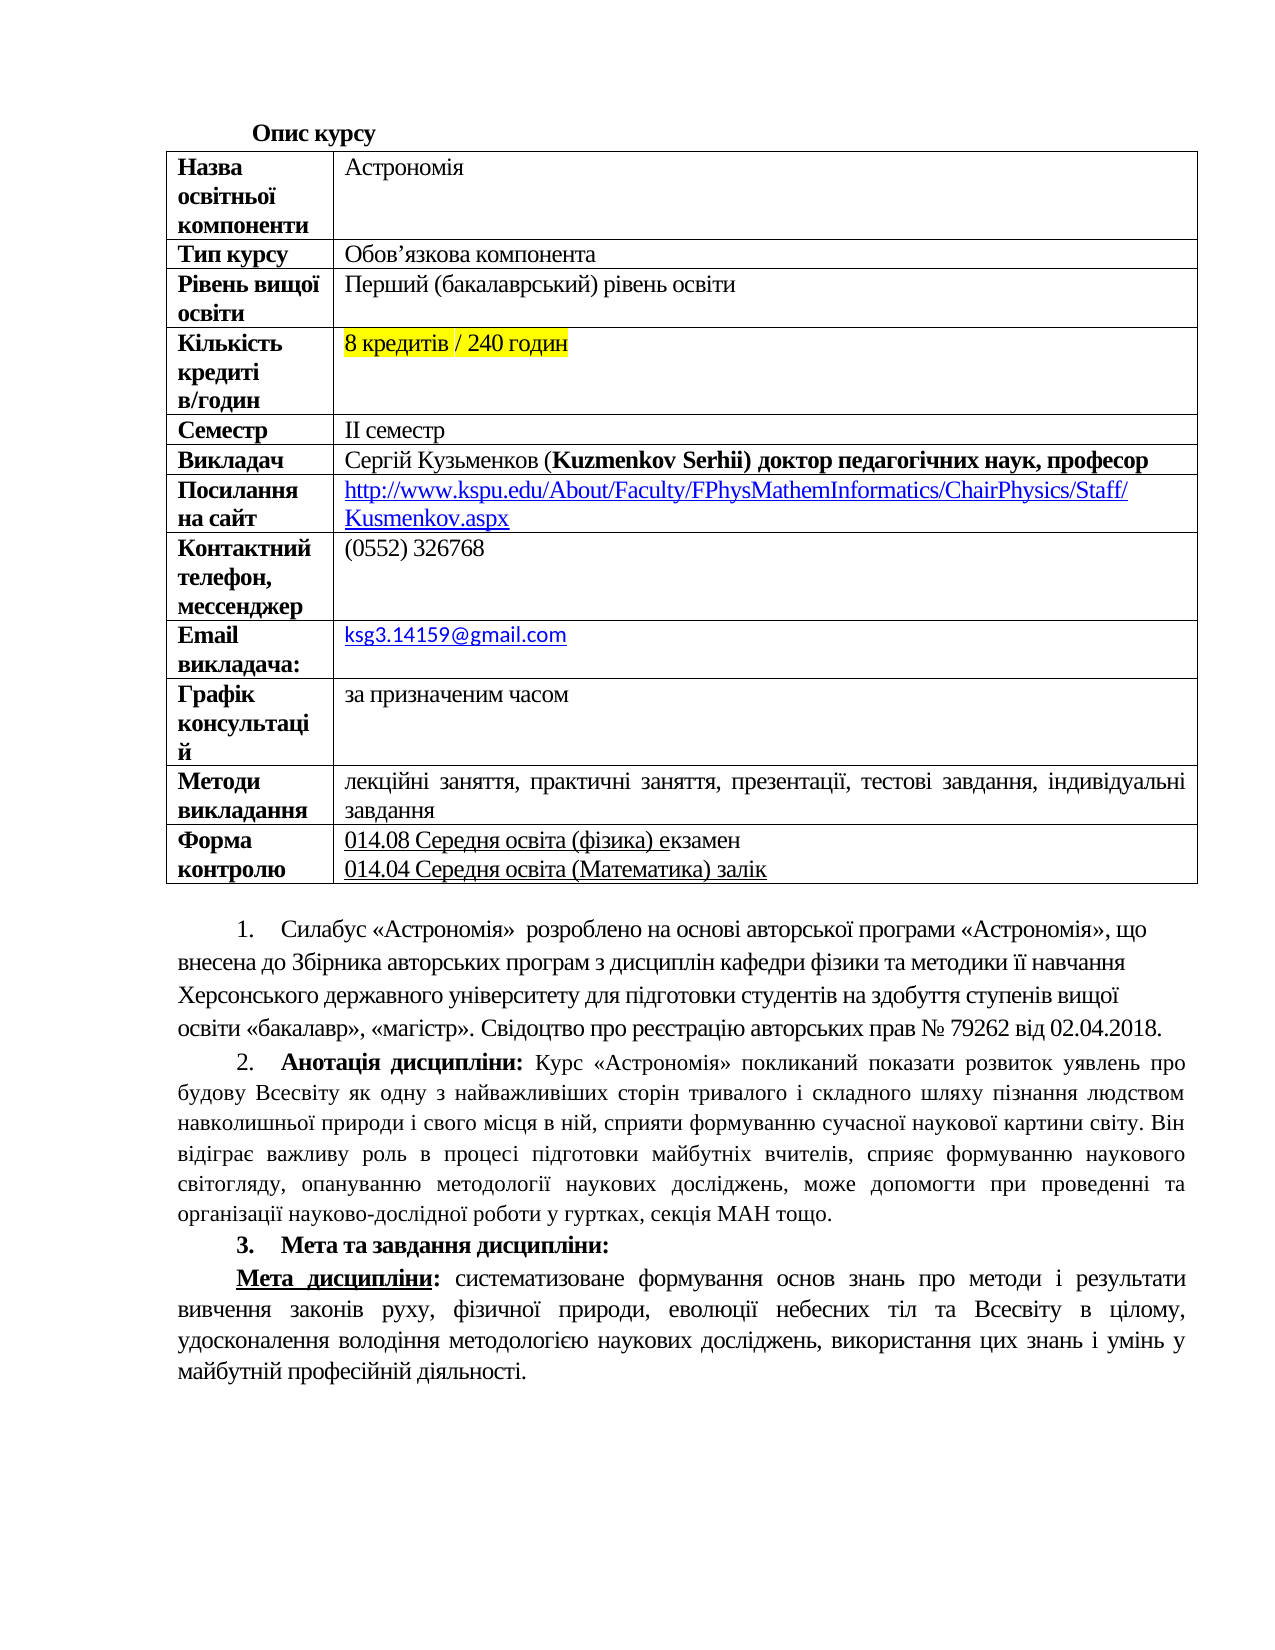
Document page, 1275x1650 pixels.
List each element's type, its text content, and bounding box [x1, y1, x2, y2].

table_cell Email викладача: [167, 621, 333, 678]
table_cell Методи викладання [167, 766, 333, 824]
table_cell Семестр [167, 415, 333, 444]
list Силабус «Астрономія» розроблено на основі авторської програми «Астрономія», що внесена до Збірника авторських програм з дисциплін кафедри фізики та методики її навчання Херсонського державного університету для підготовки студентів на здобуття ступенів вищої освіти «бакалавр», «магістр». Свідоцтво про реєстрацію авторських прав № 79262 від 02.04.2018. [177, 914, 1186, 1042]
table_header Назва освітньої компоненти [167, 152, 333, 238]
list Анотація дисципліни: Курс «Астрономія» покликаний показати розвиток уявлень про будову Всесвіту як одну з найважливіших сторін тривалого і складного шляху пізнання людством навколишньої природи і свого місця в ній, сприяти формуванню сучасної наукової картини світу. Він вiдiграє важливу роль в процесi пiдготовки майбутніх вчителів, сприяє формуванню наукового світогляду, опануванню методології наукових досліджень, може допомогти при проведенні та організації науково-дослідної роботи у гуртках, секція МАН тощо. [177, 1047, 1186, 1226]
text Мета дисципліни: систематизоване формування основ знань про методи і результати вивчення законів руху, фізичної природи, еволюції небесних тіл та Всесвіту в цілому, удосконалення володіння методологією наукових досліджень, використання цих знань і умінь у майбутній професійній діяльності. [177, 1263, 1186, 1385]
table_cell Перший (бакалаврський) рівень освіти [334, 269, 1197, 327]
table_cell Сергій Кузьменков (Kuzmenkov Serhii) доктор педагогічних наук, професор [334, 445, 1197, 474]
table_cell Посилання на сайт [167, 475, 333, 532]
table_cell Рівень вищої освіти [167, 269, 333, 327]
table_cell 014.08 Середня освіта (фізика) екзамен 014.04 Середня освіта (Математика) залік [334, 825, 1197, 882]
table_cell Форма контролю [167, 825, 333, 882]
table_cell Обов’язкова компонента [334, 240, 1197, 268]
table_cell http://www.kspu.edu/About/Faculty/FPhysMathemInformatics/ChairPhysics/Staff/Kusmenkov.aspx [334, 475, 1197, 532]
table_cell Кількість кредитів/годин [167, 328, 333, 414]
table_cell Контактний телефон, мессенджер [167, 533, 333, 619]
table_cell Тип курсу [167, 240, 333, 268]
list Опис курсу [252, 118, 1186, 147]
table_cell (0552) 326768 [334, 533, 1197, 619]
table_cell ksg3.14159@gmail.com [334, 621, 1197, 678]
table_header Астрономія [334, 152, 1197, 238]
table_cell лекційні заняття, практичні заняття, презентації, тестові завдання, індивідуальні завдання [334, 766, 1197, 824]
list Мета та завдання дисципліни: [177, 1230, 1186, 1259]
table_cell ІІ семестр [334, 415, 1197, 444]
table_cell Графік консультацій [167, 679, 333, 765]
table_cell Викладач [167, 445, 333, 474]
table_cell за призначеним часом [334, 679, 1197, 765]
table_cell 8 кредитів / 240 годин [334, 328, 1197, 414]
